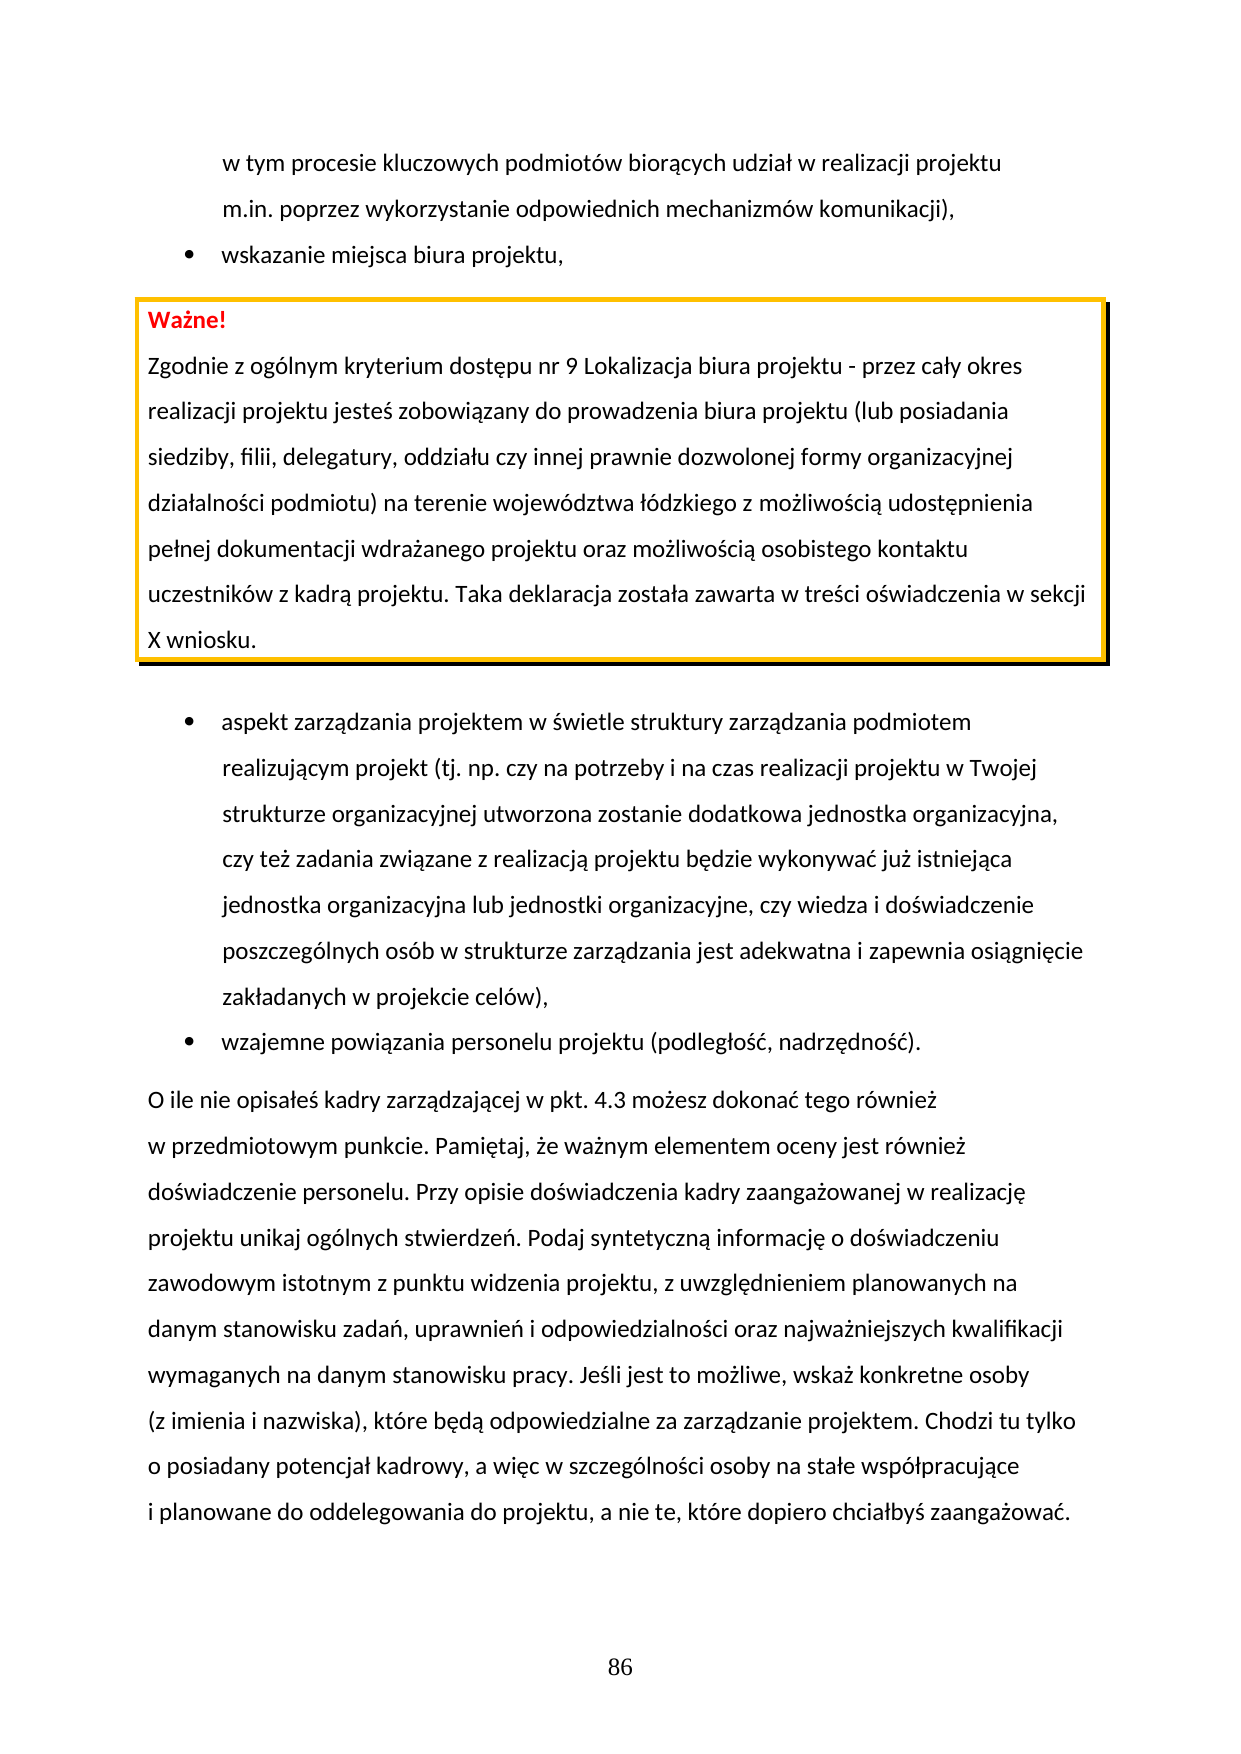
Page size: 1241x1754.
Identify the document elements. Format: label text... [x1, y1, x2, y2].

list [185, 148, 1093, 224]
list wzajemne powiązania personelu projektu (podległość, nadrzędność). [185, 1026, 1093, 1057]
text Ważne! [139, 302, 1101, 334]
list aspekt zarządzania projektem w świetle struktury zarządzania podmiotem realizującym projekt (tj. np. czy na potrzeby i na czas realizacji projektu w Twojej strukturze organizacyjnej utworzona zostanie dodatkowa jednostka organizacyjna, czy też zadania związane z realizacją projektu będzie wykonywać już istniejąca jednostka organizacyjna lub jednostki organizacyjne, czy wiedza i doświadczenie poszczególnych osób w strukturze zarządzania jest adekwatna i zapewnia osiągnięcie zakładanych w projekcie celów), [185, 706, 1093, 1011]
text O ile nie opisałeś kadry zarządzającej w pkt. 4.3 możesz dokonać tego również w przedmiotowym punkcie. Pamiętaj, że ważnym elementem oceny jest również doświadczenie personelu. Przy opisie doświadczenia kadry zaangażowanej w realizację projektu unikaj ogólnych stwierdzeń. Podaj syntetyczną informację o doświadczeniu zawodowym istotnym z punktu widzenia projektu, z uwzględnieniem planowanych na danym stanowisku zadań, uprawnień i odpowiedzialności oraz najważniejszych kwalifikacji wymaganych na danym stanowisku pracy. Jeśli jest to możliwe, wskaż konkretne osoby (z imienia i nazwiska), które będą odpowiedzialne za zarządzanie projektem. Chodzi tu tylko o posiadany potencjał kadrowy, a więc w szczególności osoby na stałe współpracujące i planowane do oddelegowania do projektu, a nie te, które dopiero chciałbyś zaangażować. [148, 1085, 1093, 1527]
text Zgodnie z ogólnym kryterium dostępu nr 9 Lokalizacja biura projektu - przez cały okres realizacji projektu jesteś zobowiązany do prowadzenia biura projektu (lub posiadania siedziby, filii, delegatury, oddziału czy innej prawnie dozwolonej formy organizacyjnej działalności podmiotu) na terenie województwa łódzkiego z możliwością udostępnienia pełnej dokumentacji wdrażanego projektu oraz możliwością osobistego kontaktu uczestników z kadrą projektu. Taka deklaracja została zawarta w treści oświadczenia w sekcji X wniosku. [139, 343, 1101, 657]
list wskazanie miejsca biura projektu, [185, 239, 1093, 269]
